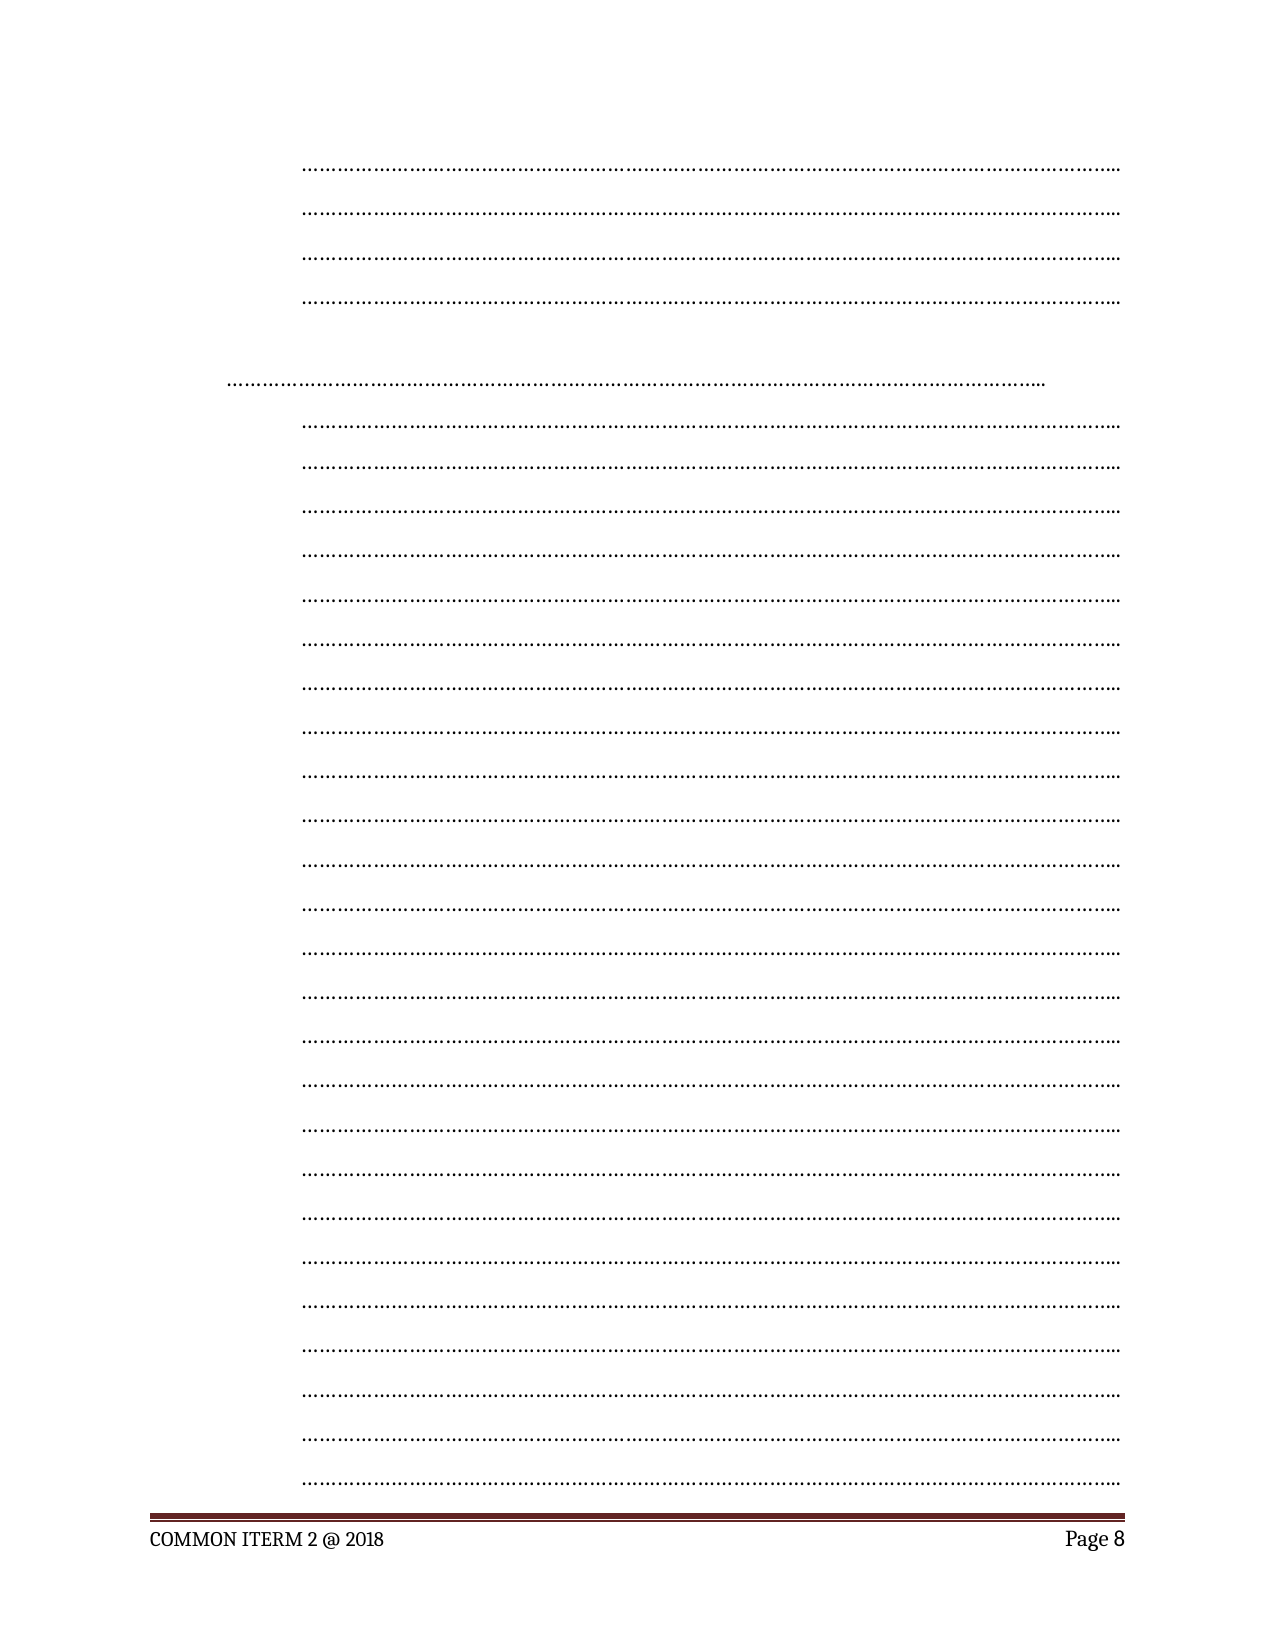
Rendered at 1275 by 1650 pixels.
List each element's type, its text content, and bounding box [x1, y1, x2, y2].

text ……………………………………………………………………………………………………………………….. [150, 845, 1125, 873]
text ……………………………………………………………………………………………………………………….. [150, 669, 1125, 696]
text ……………………………………………………………………………………………………………………….. [150, 492, 1125, 520]
text ……………………………………………………………………………………………………………………….. [150, 1199, 1125, 1226]
text ……………………………………………………………………………………………………………………….. [150, 1022, 1125, 1050]
text ……………………………………………………………………………………………………………………….. ……………………………………………………………………………………………………………………….. ……………………………………………………………………………………………………………………….. [150, 282, 1125, 434]
text ……………………………………………………………………………………………………………………….. [150, 580, 1125, 608]
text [150, 1331, 1125, 1359]
text ……………………………………………………………………………………………………………………….. [150, 889, 1125, 917]
text ……………………………………………………………………………………………………………………….. [150, 1243, 1125, 1271]
text ……………………………………………………………………………………………………………………….. [150, 448, 1125, 476]
text ……………………………………………………………………………………………………………………….. [150, 713, 1125, 741]
text ……………………………………………………………………………………………………………………….. [150, 757, 1125, 785]
text ……………………………………………………………………………………………………………………….. [150, 934, 1125, 961]
text ……………………………………………………………………………………………………………………….. [150, 801, 1125, 829]
text ……………………………………………………………………………………………………………………….. [150, 1110, 1125, 1138]
text ……………………………………………………………………………………………………………………….. [150, 978, 1125, 1006]
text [150, 194, 1125, 222]
text ……………………………………………………………………………………………………………………….. [150, 1154, 1125, 1182]
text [150, 1375, 1125, 1403]
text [150, 1464, 1125, 1491]
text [150, 1419, 1125, 1447]
text ……………………………………………………………………………………………………………………….. [150, 1287, 1125, 1315]
text ……………………………………………………………………………………………………………………….. [150, 624, 1125, 652]
text ……………………………………………………………………………………………………………………….. [150, 536, 1125, 564]
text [150, 150, 1125, 178]
text ……………………………………………………………………………………………………………………….. [150, 1066, 1125, 1094]
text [150, 238, 1125, 266]
